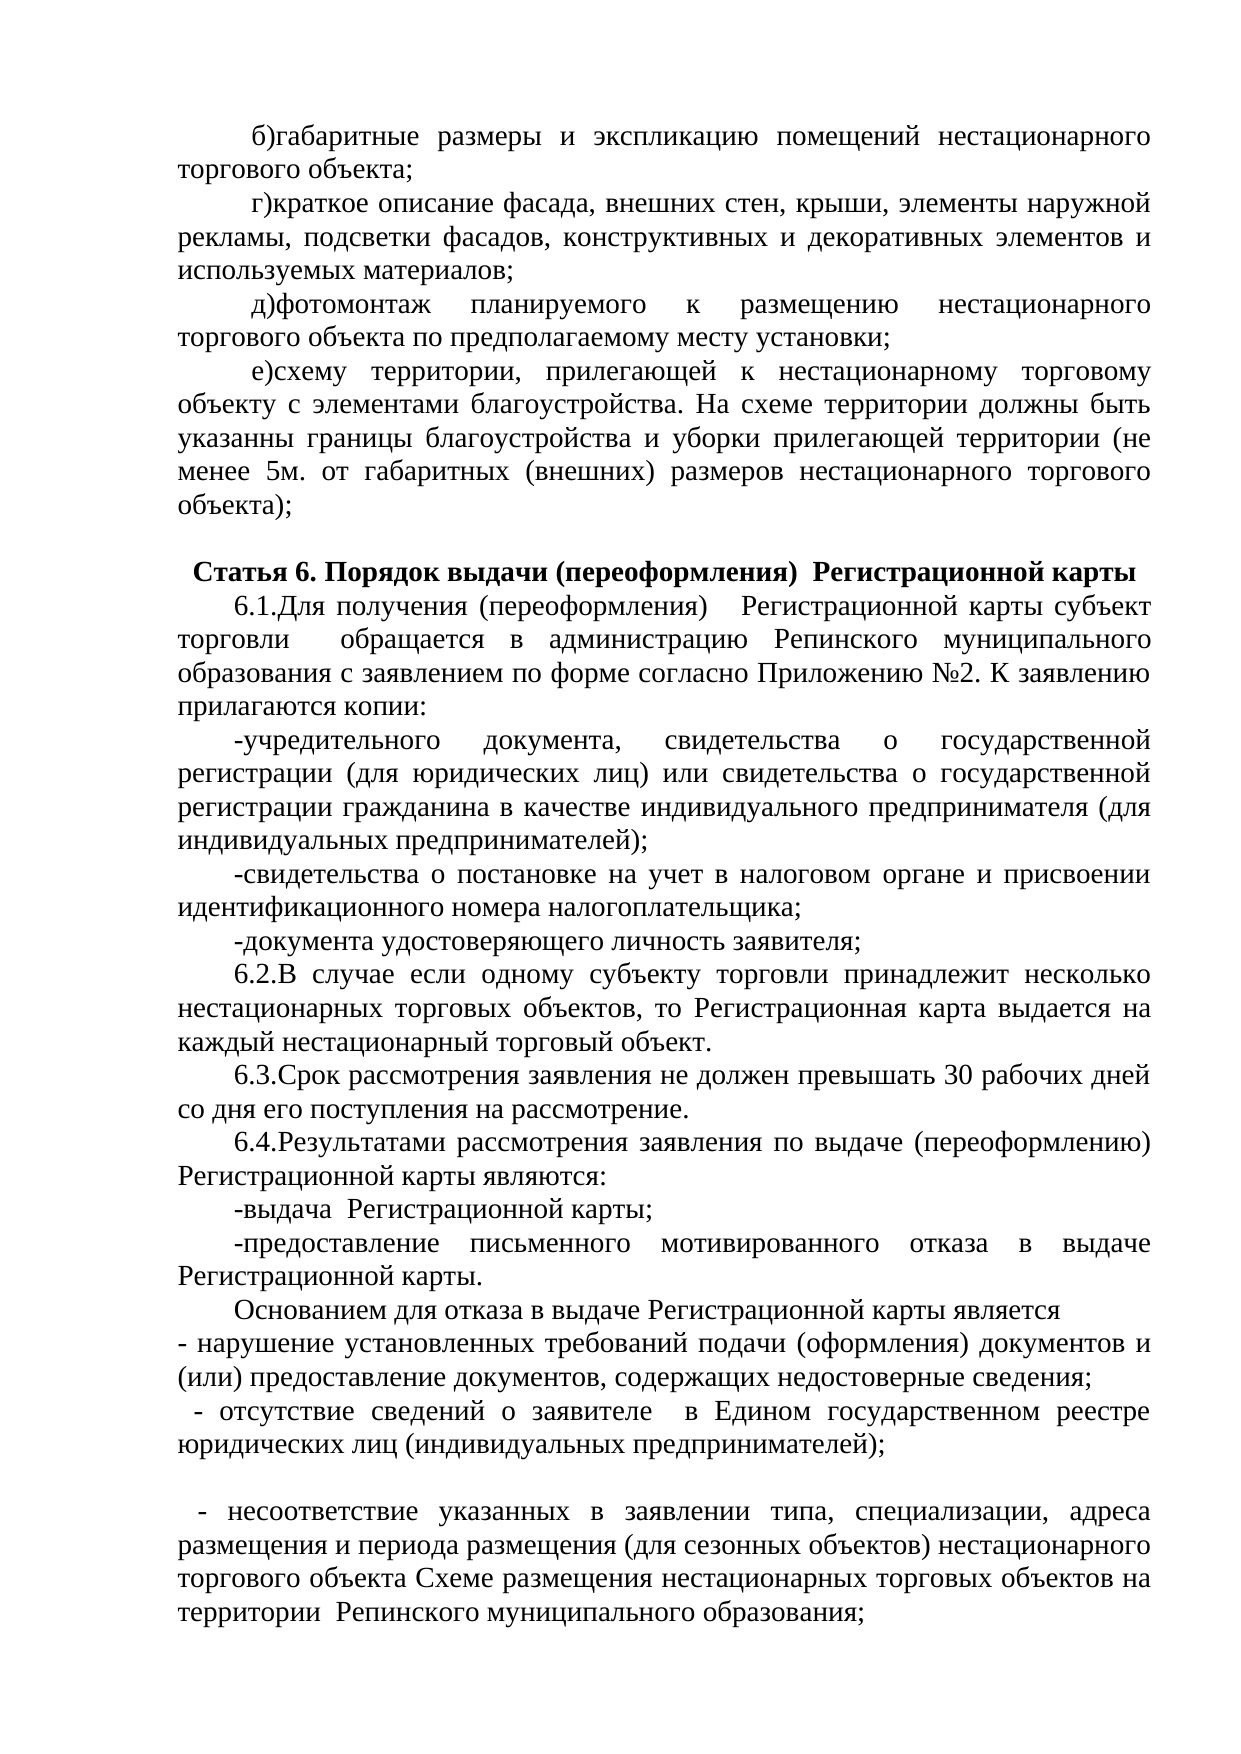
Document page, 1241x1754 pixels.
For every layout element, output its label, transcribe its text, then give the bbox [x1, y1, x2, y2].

text е)схему территории, прилегающей к нестационарному торговому объекту с элементами благоустройства. На схеме территории должны быть указанны границы благоустройства и уборки прилегающей территории (не менее 5м. от габаритных (внешних) размеров нестационарного торгового объекта); [177, 353, 1152, 521]
text - нарушение установленных требований подачи (оформления) документов и (или) предоставление документов, содержащих недостоверные сведения; [177, 1326, 1152, 1393]
text - отсутствие сведений о заявителе в Едином государственном реестре юридических лиц (индивидуальных предпринимателей); [177, 1393, 1152, 1460]
text -документа удостоверяющего личность заявителя; [177, 923, 1152, 957]
text -учредительного документа, свидетельства о государственной регистрации (для юридических лиц) или свидетельства о государственной регистрации гражданина в качестве индивидуального предпринимателя (для индивидуальных предпринимателей); [177, 722, 1152, 856]
text Основанием для отказа в выдаче Регистрационной карты является [177, 1292, 1152, 1326]
text -свидетельства о постановке на учет в налоговом органе и присвоении идентификационного номера налогоплательщика; [177, 856, 1152, 923]
text 6.2.В случае если одному субъекту торговли принадлежит несколько нестационарных торговых объектов, то Регистрационная карта выдается на каждый нестационарный торговый объект. [177, 957, 1152, 1057]
text б)габаритные размеры и экспликацию помещений нестационарного торгового объекта; [177, 118, 1152, 185]
text Статья 6. Порядок выдачи (переоформления) Регистрационной карты [177, 554, 1152, 588]
text 6.1.Для получения (переоформления) Регистрационной карты субъект торговли обращается в администрацию Репинского муниципального образования с заявлением по форме согласно Приложению №2. К заявлению прилагаются копии: [177, 588, 1152, 722]
text 6.4.Результатами рассмотрения заявления по выдаче (переоформлению) Регистрационной карты являются: [177, 1124, 1152, 1191]
text г)краткое описание фасада, внешних стен, крыши, элементы наружной рекламы, подсветки фасадов, конструктивных и декоративных элементов и используемых материалов; [177, 185, 1152, 286]
text -предоставление письменного мотивированного отказа в выдаче Регистрационной карты. [177, 1225, 1152, 1292]
text д)фотомонтаж планируемого к размещению нестационарного торгового объекта по предполагаемому месту установки; [177, 286, 1152, 353]
text 6.3.Срок рассмотрения заявления не должен превышать 30 рабочих дней со дня его поступления на рассмотрение. [177, 1057, 1152, 1124]
text -выдача Регистрационной карты; [177, 1191, 1152, 1225]
text - несоответствие указанных в заявлении типа, специализации, адреса размещения и периода размещения (для сезонных объектов) нестационарного торгового объекта Схеме размещения нестационарных торговых объектов на территории Репинского муниципального образования; [177, 1493, 1152, 1627]
